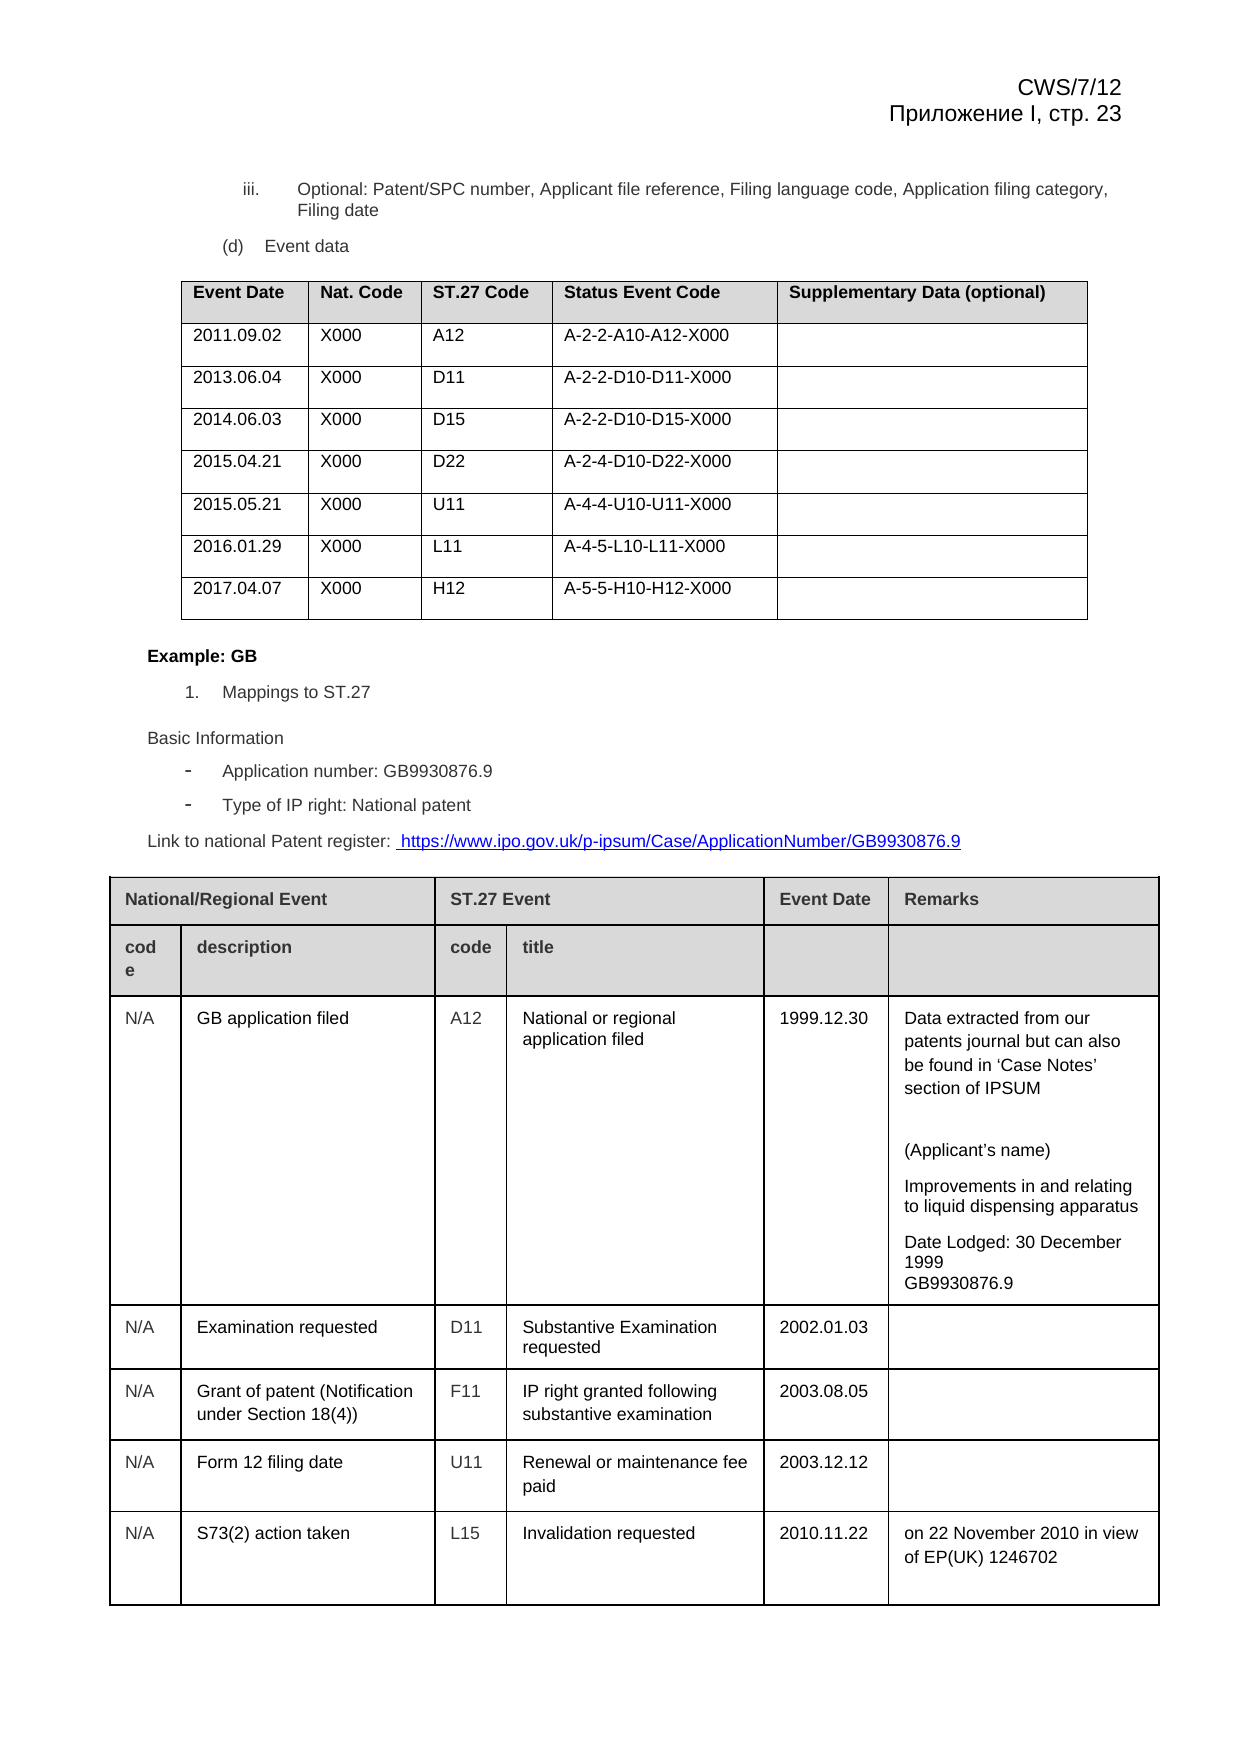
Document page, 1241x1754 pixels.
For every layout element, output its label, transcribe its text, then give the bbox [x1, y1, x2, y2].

table_cell [765, 926, 888, 995]
table_cell D11 [436, 1306, 506, 1368]
table_cell A-5-5-H10-H12-X000 [553, 578, 777, 619]
table_cell [778, 536, 1087, 577]
table_cell 2002.01.03 [765, 1306, 888, 1368]
table_cell D11 [422, 367, 552, 408]
text Basic Information [147, 728, 1122, 748]
table_cell H12 [422, 578, 552, 619]
table_cell [778, 367, 1087, 408]
table_cell Invalidation requested [507, 1512, 763, 1604]
table_header ST.27 Code [422, 282, 552, 323]
table_header Remarks [889, 878, 1158, 924]
list Event data [222, 236, 1122, 256]
table_cell A12 [422, 324, 552, 366]
table_cell 2015.05.21 [182, 494, 308, 535]
table_cell [778, 451, 1087, 492]
table_cell A12 [436, 997, 506, 1304]
table_cell Renewal or maintenance fee paid [507, 1441, 763, 1511]
table_cell [889, 1306, 1158, 1368]
table_cell [889, 1441, 1158, 1511]
table_cell IP right granted following substantive examination [507, 1370, 763, 1439]
table_cell [889, 926, 1158, 995]
table_cell A-2-4-D10-D22-X000 [553, 451, 777, 492]
list Type of IP right: National patent [184, 794, 1122, 815]
table_cell 1999.12.30 [765, 997, 888, 1304]
table_cell Substantive Examination requested [507, 1306, 763, 1368]
table_cell 2014.06.03 [182, 409, 308, 450]
table_header Supplementary Data (optional) [778, 282, 1087, 323]
table_cell X000 [309, 451, 421, 492]
table_header National/Regional Event [111, 878, 434, 924]
table_cell description [182, 926, 434, 995]
table_cell on 22 November 2010 in view of EP(UK) 1246702 [889, 1512, 1158, 1604]
table_cell X000 [309, 536, 421, 577]
table_cell [778, 494, 1087, 535]
table_cell L15 [436, 1512, 506, 1604]
table_cell A-4-4-U10-U11-X000 [553, 494, 777, 535]
list Optional: Patent/SPC number, Applicant file reference, Filing language code, Application filing category, Filing date [259, 179, 1122, 220]
text Link to national Patent register: https://www.ipo.gov.uk/p-ipsum/Case/ApplicationNumber/GB9930876.9 [147, 831, 1122, 851]
list Application number: GB9930876.9 [184, 761, 1122, 782]
table_cell title [507, 926, 763, 995]
table_header ST.27 Event [436, 878, 763, 924]
table_cell 2011.09.02 [182, 324, 308, 366]
table_cell Grant of patent (Notification under Section 18(4)) [182, 1370, 434, 1439]
table_cell code [436, 926, 506, 995]
table_cell F11 [436, 1370, 506, 1439]
table_cell N/A [111, 1306, 180, 1368]
table_cell A-2-2-D10-D11-X000 [553, 367, 777, 408]
table_cell [778, 324, 1087, 366]
table_cell X000 [309, 494, 421, 535]
table_cell 2013.06.04 [182, 367, 308, 408]
table_cell X000 [309, 324, 421, 366]
table_cell N/A [111, 1370, 180, 1439]
table_cell Form 12 filing date [182, 1441, 434, 1511]
table_cell Examination requested [182, 1306, 434, 1368]
table_cell U11 [436, 1441, 506, 1511]
table_cell [778, 409, 1087, 450]
table_header Nat. Code [309, 282, 421, 323]
table_cell 2015.04.21 [182, 451, 308, 492]
table_cell [778, 578, 1087, 619]
table_header Event Date [765, 878, 888, 924]
table_cell 2003.12.12 [765, 1441, 888, 1511]
table_cell A-2-2-D10-D15-X000 [553, 409, 777, 450]
table_cell [889, 1370, 1158, 1439]
table_header Event Date [182, 282, 308, 323]
table_cell 2003.08.05 [765, 1370, 888, 1439]
table_cell 2010.11.22 [765, 1512, 888, 1604]
table_cell 2017.04.07 [182, 578, 308, 619]
table_cell N/A [111, 1512, 180, 1604]
table_cell X000 [309, 578, 421, 619]
table_cell A-2-2-A10-A12-X000 [553, 324, 777, 366]
table_cell D22 [422, 451, 552, 492]
list Mappings to ST.27 [184, 681, 1122, 702]
table_cell D15 [422, 409, 552, 450]
table_cell 2016.01.29 [182, 536, 308, 577]
table_cell N/A [111, 997, 180, 1304]
table_cell N/A [111, 1441, 180, 1511]
table_cell code [111, 926, 180, 995]
table_cell L11 [422, 536, 552, 577]
subtitle Example: GB [147, 645, 1122, 666]
table_cell National or regional application filed [507, 997, 763, 1304]
table_cell Data extracted from our patents journal but can also be found in ‘Case Notes’ section of IPSUM (Applicant’s name) Improvements in and relating to liquid dispensing apparatus Date Lodged: 30 December 1999 GB9930876.9 [889, 997, 1158, 1304]
table_cell X000 [309, 367, 421, 408]
table_cell GB application filed [182, 997, 434, 1304]
table_cell S73(2) action taken [182, 1512, 434, 1604]
table_cell A-4-5-L10-L11-X000 [553, 536, 777, 577]
table_cell X000 [309, 409, 421, 450]
table_cell U11 [422, 494, 552, 535]
table_header Status Event Code [553, 282, 777, 323]
